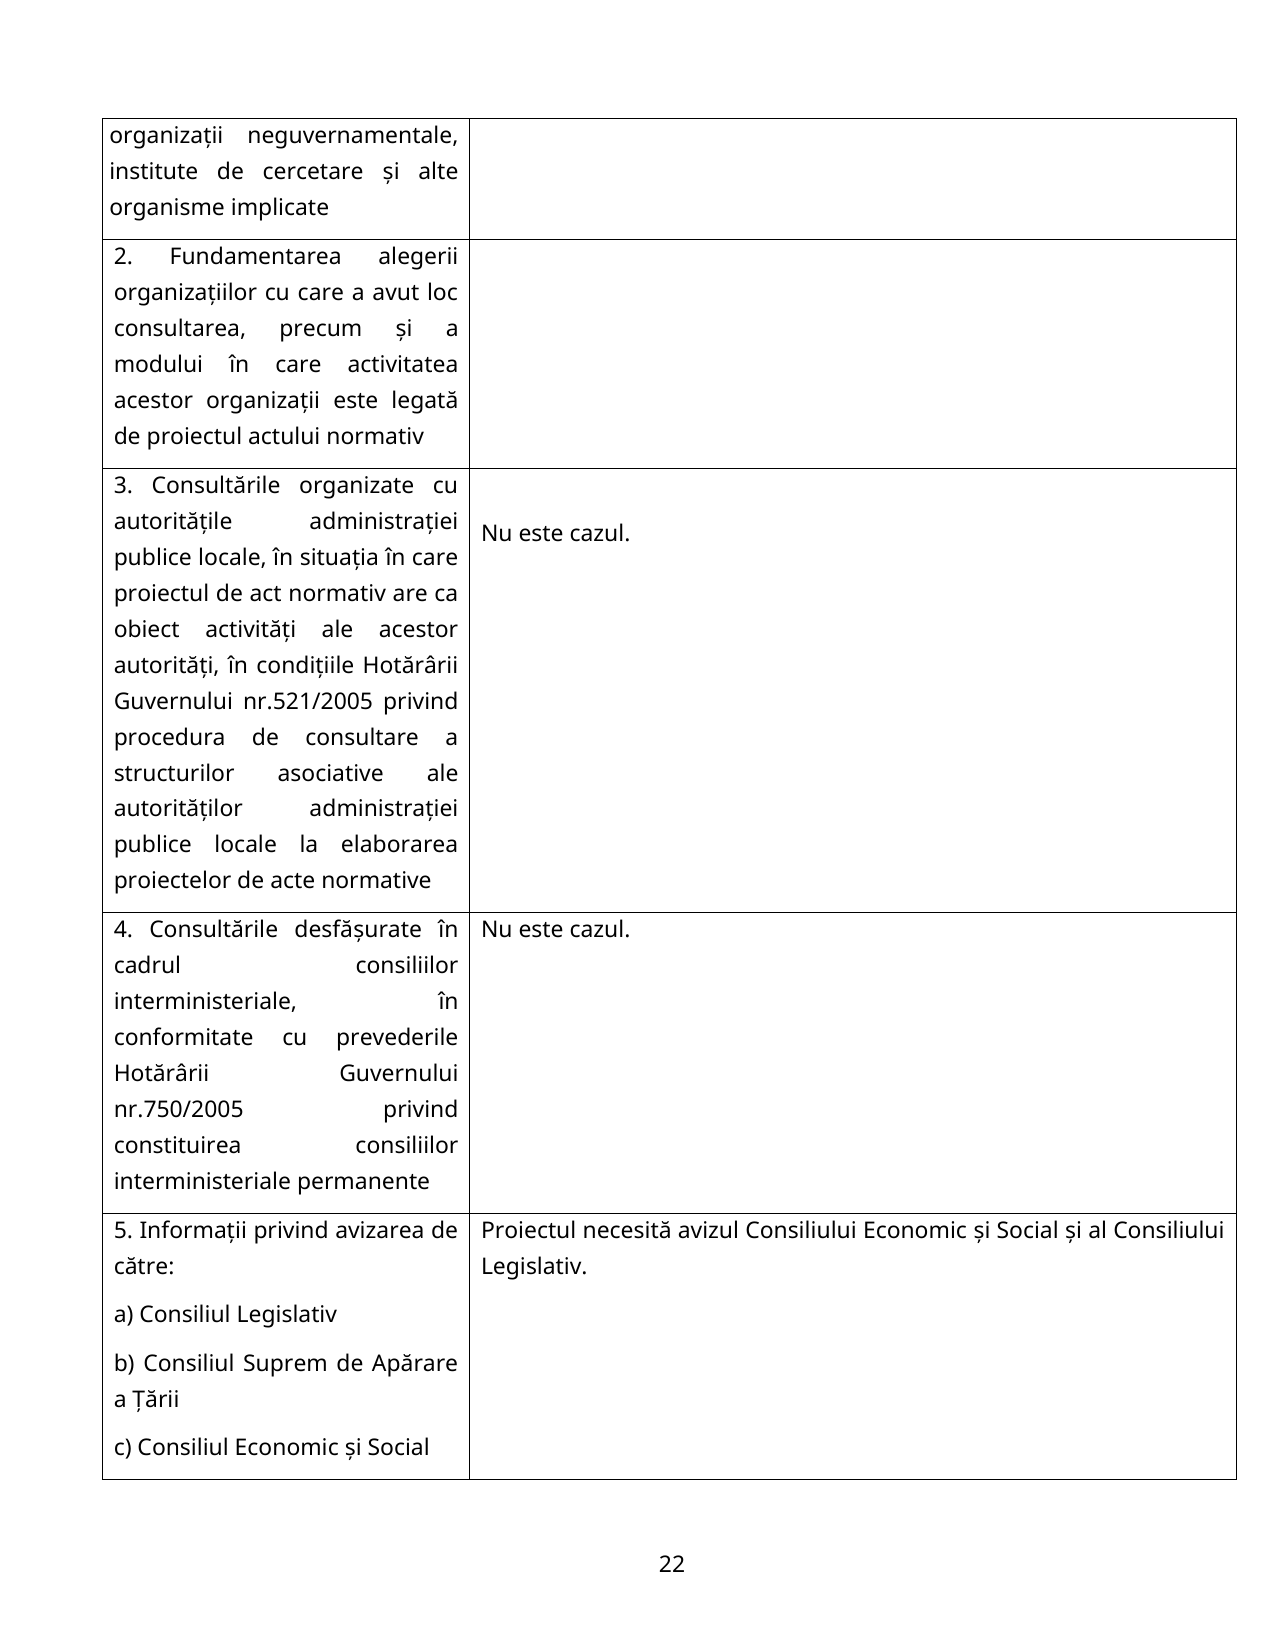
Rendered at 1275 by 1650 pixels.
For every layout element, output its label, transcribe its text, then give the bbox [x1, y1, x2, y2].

table_cell Nu este cazul. [470, 469, 1236, 912]
table_cell 3. Consultările organizate cu autoritățile administrației publice locale, în situația în care proiectul de act normativ are ca obiect activități ale acestor autorități, în condițiile Hotărârii Guvernului nr.521/2005 privind procedura de consultare a structurilor asociative ale autorităților administrației publice locale la elaborarea proiectelor de acte normative [103, 469, 469, 912]
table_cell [470, 1214, 1236, 1479]
table_cell [470, 240, 1236, 468]
table_cell 2. Fundamentarea alegerii organizațiilor cu care a avut loc consultarea, precum și a modului în care activitatea acestor organizații este legată de proiectul actului normativ [103, 240, 469, 468]
table_cell 4. Consultările desfășurate în cadrul consiliilor interministeriale, în conformitate cu prevederile Hotărârii Guvernului nr.750/2005 privind constituirea consiliilor interministeriale permanente [103, 913, 469, 1213]
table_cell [103, 119, 469, 239]
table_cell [103, 1214, 469, 1479]
table_cell [470, 119, 1236, 239]
table_cell Nu este cazul. [470, 913, 1236, 1213]
